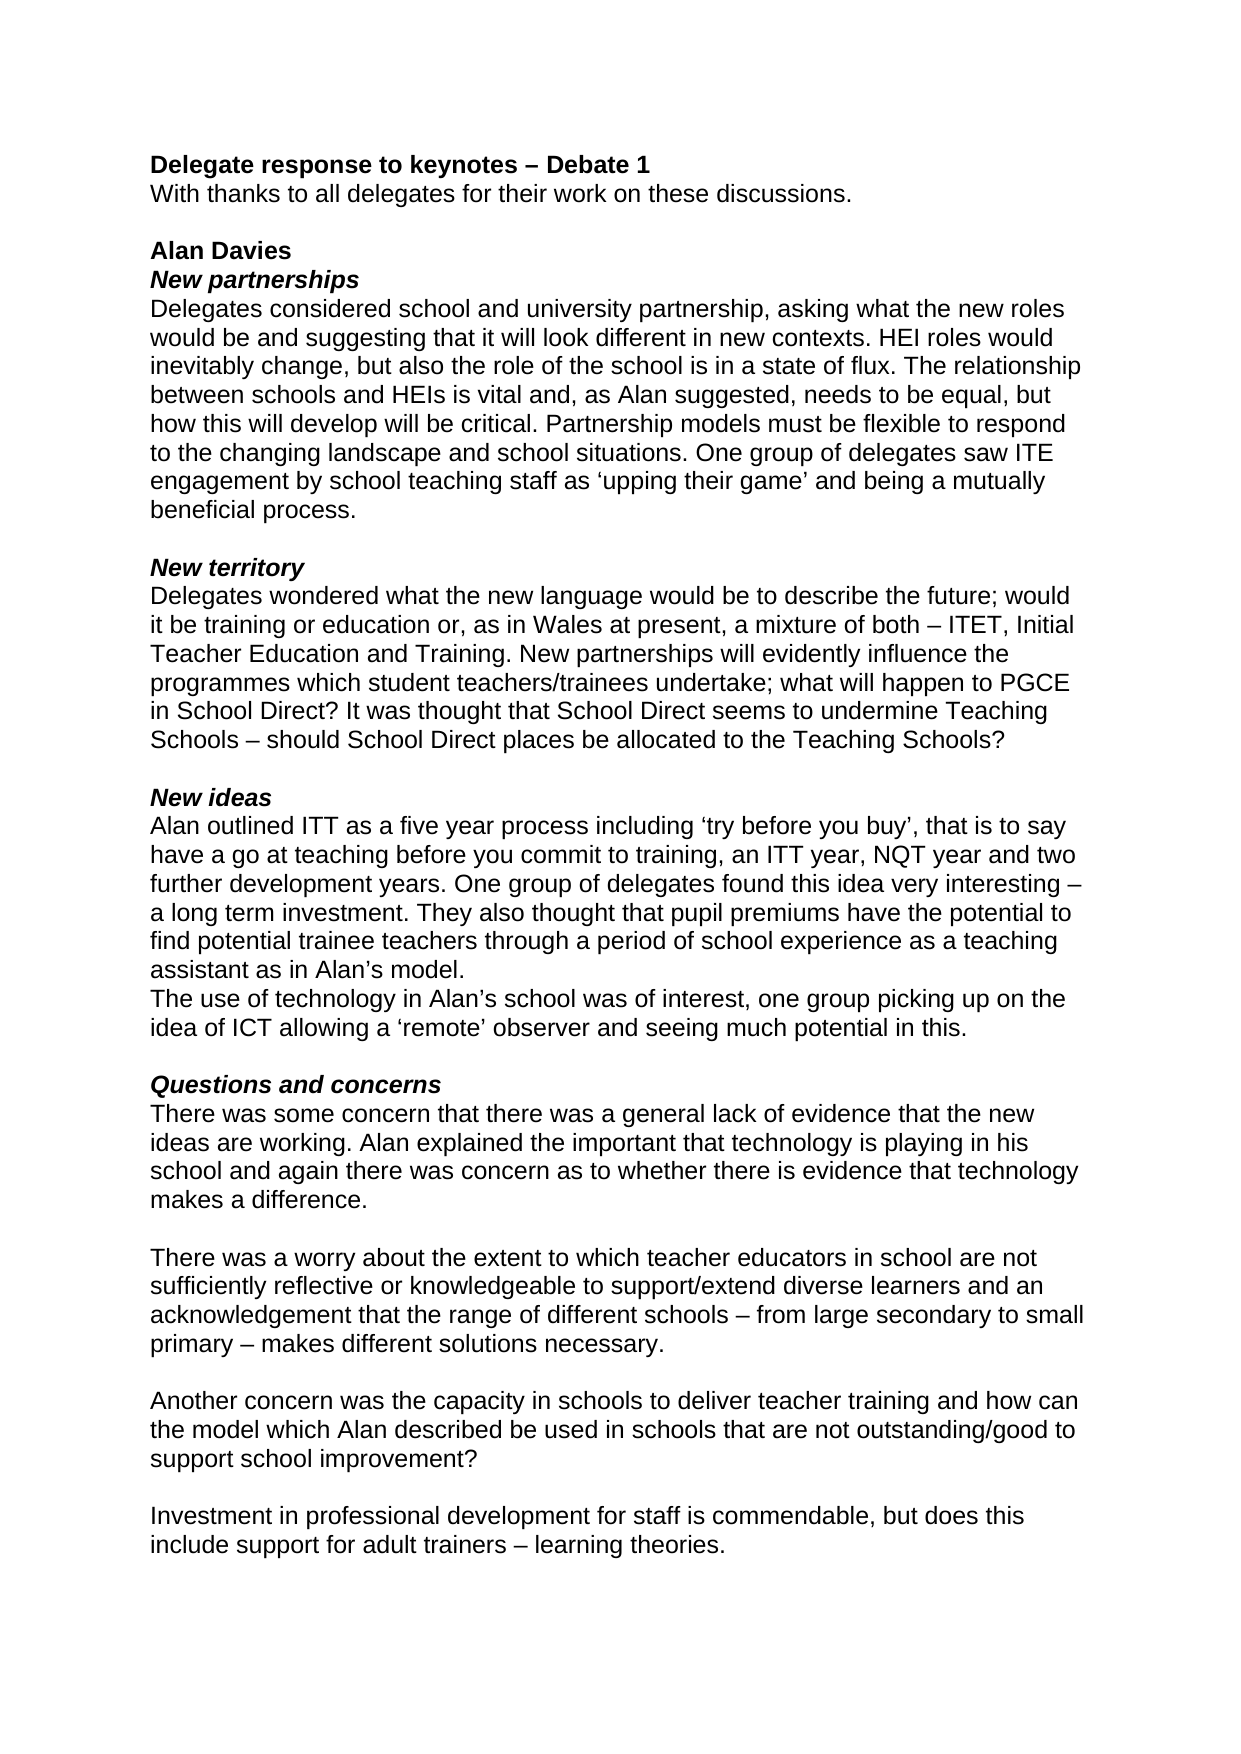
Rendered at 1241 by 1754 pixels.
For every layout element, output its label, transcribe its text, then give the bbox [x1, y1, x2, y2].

text Alan outlined ITT as a five year process including ‘try before you buy’, that is to say have a go at teaching before you commit to training, an ITT year, NQT year and two further development years. One group of delegates found this idea very interesting – a long term investment. They also thought that pupil premiums have the potential to find potential trainee teachers through a period of school experience as a teaching assistant as in Alan’s model. [150, 811, 1090, 984]
text Alan Davies [150, 236, 1090, 265]
text Delegates considered school and university partnership, asking what the new roles would be and suggesting that it will look different in new contexts. HEI roles would inevitably change, but also the role of the school is in a state of flux. The relationship between schools and HEIs is vital and, as Alan suggested, needs to be equal, but how this will develop will be critical. Partnership models must be flexible to respond to the changing landscape and school situations. One group of delegates saw ITE engagement by school teaching staff as ‘upping their game’ and being a mutually beneficial process. [150, 294, 1090, 524]
text New territory [150, 552, 1090, 581]
text Another concern was the capacity in schools to deliver teacher training and how can the model which Alan described be used in schools that are not outstanding/good to support school improvement? [150, 1386, 1090, 1472]
text The use of technology in Alan’s school was of interest, one group picking up on the idea of ICT allowing a ‘remote’ observer and seeing much potential in this. [150, 984, 1090, 1041]
text There was a worry about the extent to which teacher educators in school are not sufficiently reflective or knowledgeable to support/extend diverse learners and an acknowledgement that the range of different schools – from large secondary to small primary – makes different solutions necessary. [150, 1242, 1090, 1357]
text Delegates wondered what the new language would be to describe the future; would it be training or education or, as in Wales at present, a mixture of both – ITET, Initial Teacher Education and Training. New partnerships will evidently influence the programmes which student teachers/trainees undertake; what will happen to PGCE in School Direct? It was thought that School Direct seems to undermine Teaching Schools – should School Direct places be allocated to the Teaching Schools? [150, 581, 1090, 754]
text Investment in professional development for staff is commendable, but does this include support for adult trainers – learning theories. [150, 1501, 1090, 1559]
text With thanks to all delegates for their work on these discussions. [150, 179, 1090, 207]
text Delegate response to keynotes – Debate 1 [150, 150, 1090, 179]
text New partnerships [150, 265, 1090, 294]
text Questions and concerns [150, 1070, 1090, 1099]
text New ideas [150, 782, 1090, 811]
text There was some concern that there was a general lack of evidence that the new ideas are working. Alan explained the important that technology is playing in his school and again there was concern as to whether there is evidence that technology makes a difference. [150, 1099, 1090, 1214]
